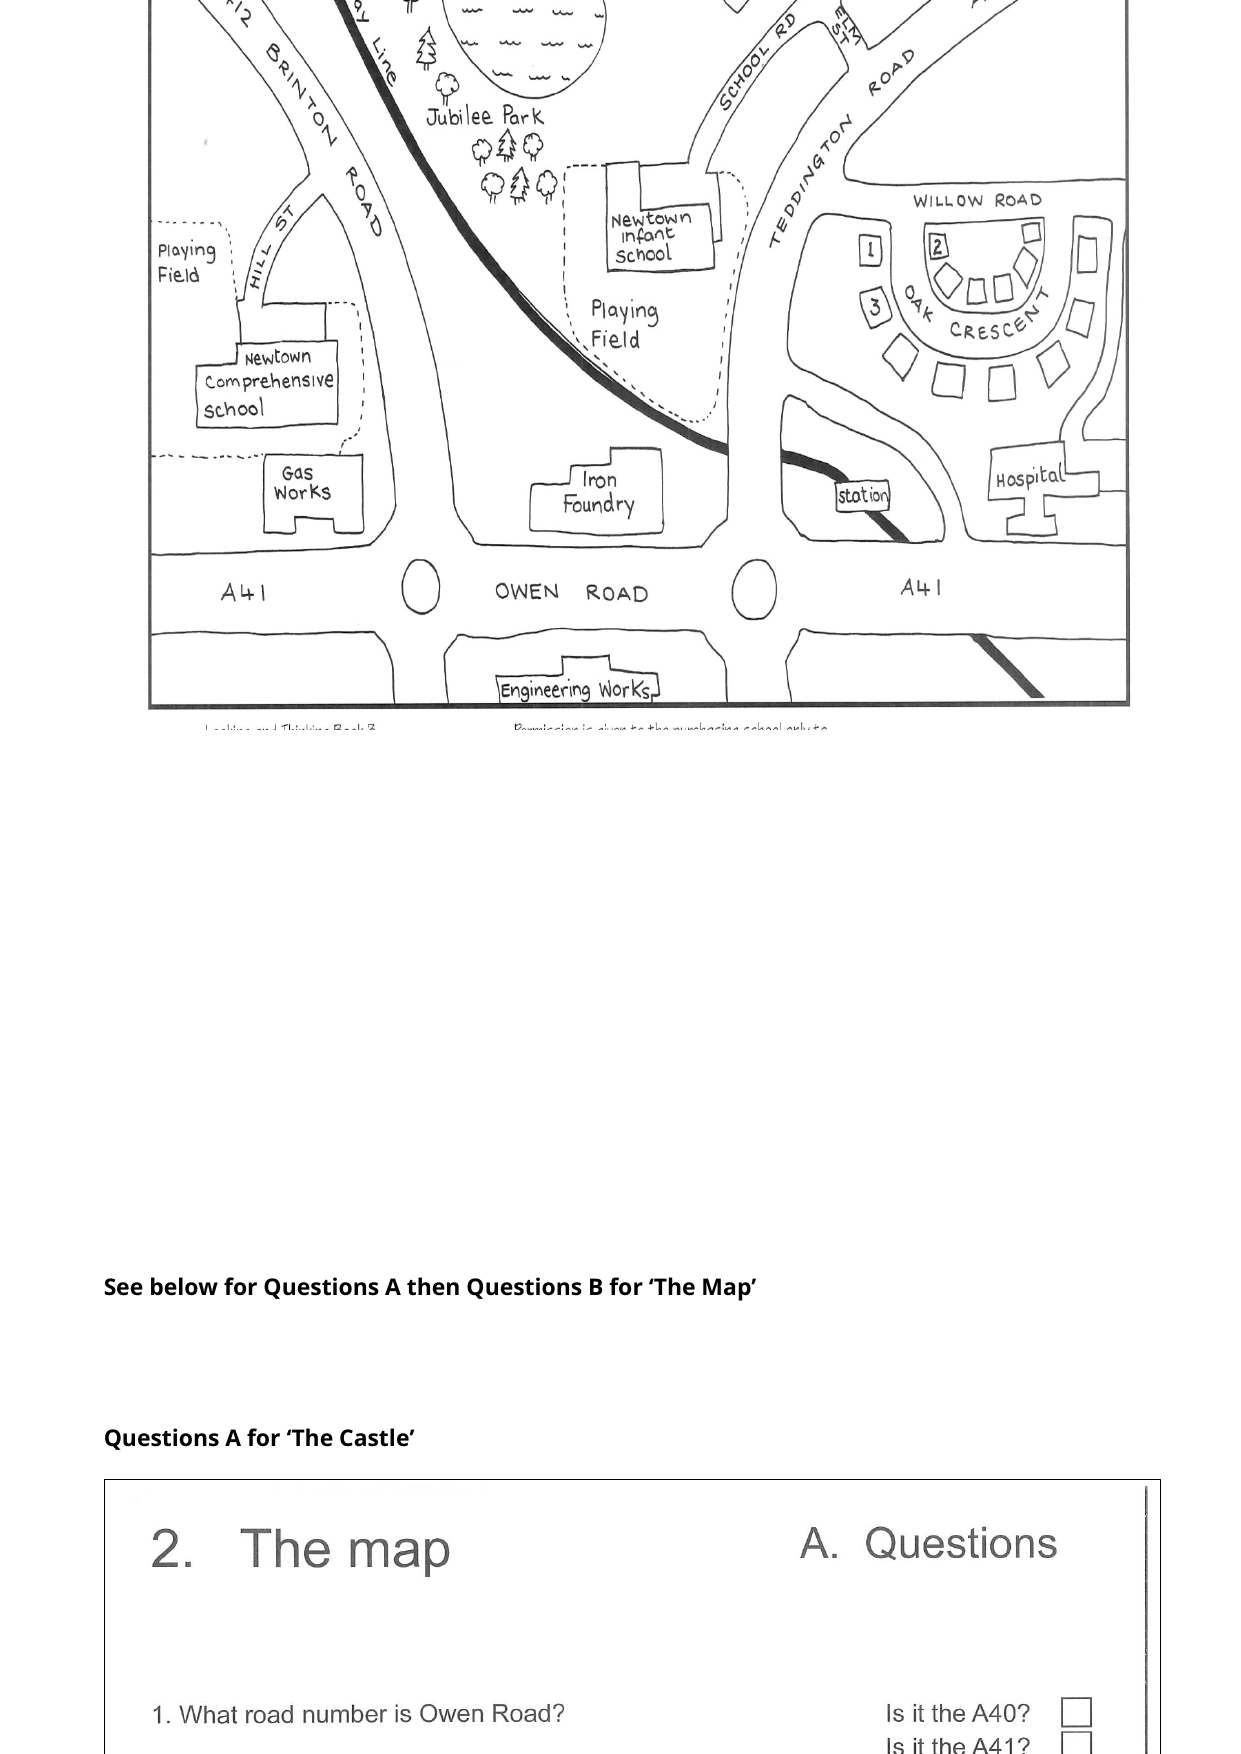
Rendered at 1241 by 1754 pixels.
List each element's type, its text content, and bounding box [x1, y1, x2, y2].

text Questions A for ‘The Castle’ [103, 1422, 1108, 1453]
picture [119, 0, 1146, 730]
picture [119, 1486, 1148, 1754]
text See below for Questions A then Questions B for ‘The Map’ [103, 1271, 1108, 1302]
